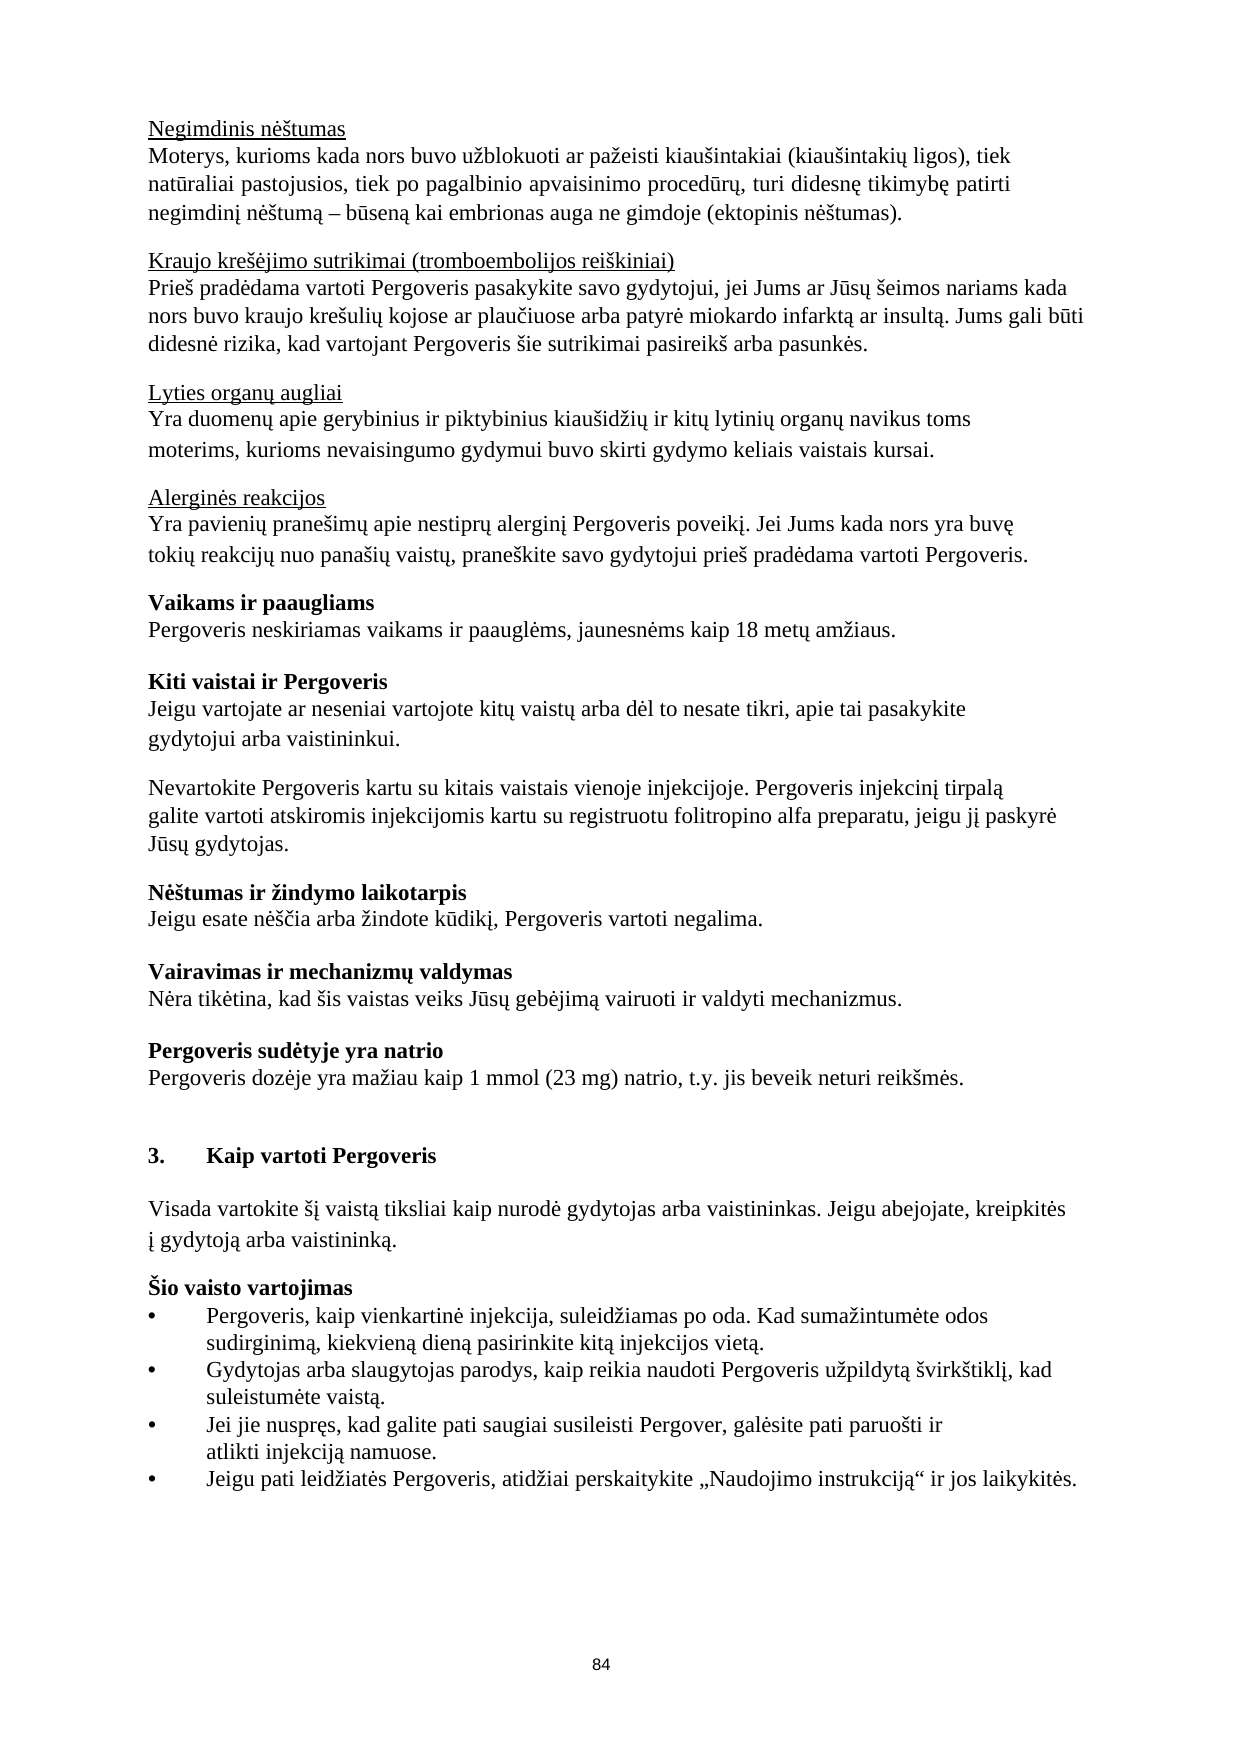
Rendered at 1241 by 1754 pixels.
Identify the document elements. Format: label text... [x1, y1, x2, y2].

list Jeigu pati leidžiatės Pergoveris, atidžiai perskaitykite „Naudojimo instrukciją“ ir jos laikykitės. [148, 1465, 1090, 1491]
text Pergoveris dozėje yra mažiau kaip 1 mmol (23 mg) natrio, t.y. jis beveik neturi reikšmės. [148, 1064, 1090, 1090]
list Pergoveris, kaip vienkartinė injekcija, suleidžiamas po oda. Kad sumažintumėte odos sudirginimą, kiekvieną dieną pasirinkite kitą injekcijos vietą. [148, 1302, 989, 1356]
text Pergoveris sudėtyje yra natrio [148, 1037, 1090, 1063]
text Nėštumas ir žindymo laikotarpis [148, 879, 1090, 905]
text Pergoveris neskiriamas vaikams ir paauglėms, jaunesnėms kaip 18 metų amžiaus. [148, 616, 1090, 642]
text Nevartokite Pergoveris kartu su kitais vaistais vienoje injekcijoje. Pergoveris injekcinį tirpalą galite vartoti atskiromis injekcijomis kartu su registruotu folitropino alfa preparatu, jeigu jį paskyrė Jūsų gydytojas. [148, 774, 1060, 857]
text Prieš pradėdama vartoti Pergoveris pasakykite savo gydytojui, jei Jums ar Jūsų šeimos nariams kada nors buvo kraujo krešulių kojose ar plaučiuose arba patyrė miokardo infarktą ar insultą. Jums gali būti didesnė rizika, kad vartojant Pergoveris šie sutrikimai pasireikš arba pasunkės. [148, 274, 1085, 357]
text Nėra tikėtina, kad šis vaistas veiks Jūsų gebėjimą vairuoti ir valdyti mechanizmus. [148, 984, 1090, 1011]
text Lyties organų augliai [148, 379, 1090, 405]
text Vairavimas ir mechanizmų valdymas [148, 958, 1090, 984]
list Gydytojas arba slaugytojas parodys, kaip reikia naudoti Pergoveris užpildytą švirkštiklį, kad suleistumėte vaistą. [148, 1356, 1054, 1410]
text Jeigu vartojate ar neseniai vartojote kitų vaistų arba dėl to nesate tikri, apie tai pasakykite gydytojui arba vaistininkui. [148, 695, 1060, 752]
text Jeigu esate nėščia arba žindote kūdikį, Pergoveris vartoti negalima. [148, 905, 1090, 932]
text Alerginės reakcijos [148, 484, 1090, 511]
text Negimdinis nėštumas [148, 116, 1090, 142]
text Visada vartokite šį vaistą tiksliai kaip nurodė gydytojas arba vaistininkas. Jeigu abejojate, kreipkitės į gydytoją arba vaistininką. [148, 1195, 1079, 1252]
text Yra pavienių pranešimų apie nestiprų alerginį Pergoveris poveikį. Jei Jums kada nors yra buvę tokių reakcijų nuo panašių vaistų, praneškite savo gydytojui prieš pradėdama vartoti Pergoveris. [148, 511, 1067, 567]
text Vaikams ir paaugliams [148, 589, 1090, 615]
list Jei jie nuspręs, kad galite pati saugiai susileisti Pergover, galėsite pati paruošti ir atlikti injekciją namuose. [148, 1411, 944, 1464]
text Kraujo krešėjimo sutrikimai (tromboembolijos reiškiniai) [148, 247, 1090, 274]
text Kiti vaistai ir Pergoveris [148, 668, 1090, 694]
text 84 [148, 1655, 1054, 1674]
text Yra duomenų apie gerybinius ir piktybinius kiaušidžių ir kitų lytinių organų navikus toms moterims, kurioms nevaisingumo gydymui buvo skirti gydymo keliais vaistais kursai. [148, 405, 1069, 462]
list Kaip vartoti Pergoveris [148, 1142, 1090, 1169]
text Šio vaisto vartojimas [148, 1274, 1090, 1300]
text Moterys, kurioms kada nors buvo užblokuoti ar pažeisti kiaušintakiai (kiaušintakių ligos), tiek natūraliai pastojusios, tiek po pagalbinio apvaisinimo procedūrų, turi didesnę tikimybę patirti negimdinį nėštumą – būseną kai embrionas auga ne gimdoje (ektopinis nėštumas). [148, 142, 1012, 225]
